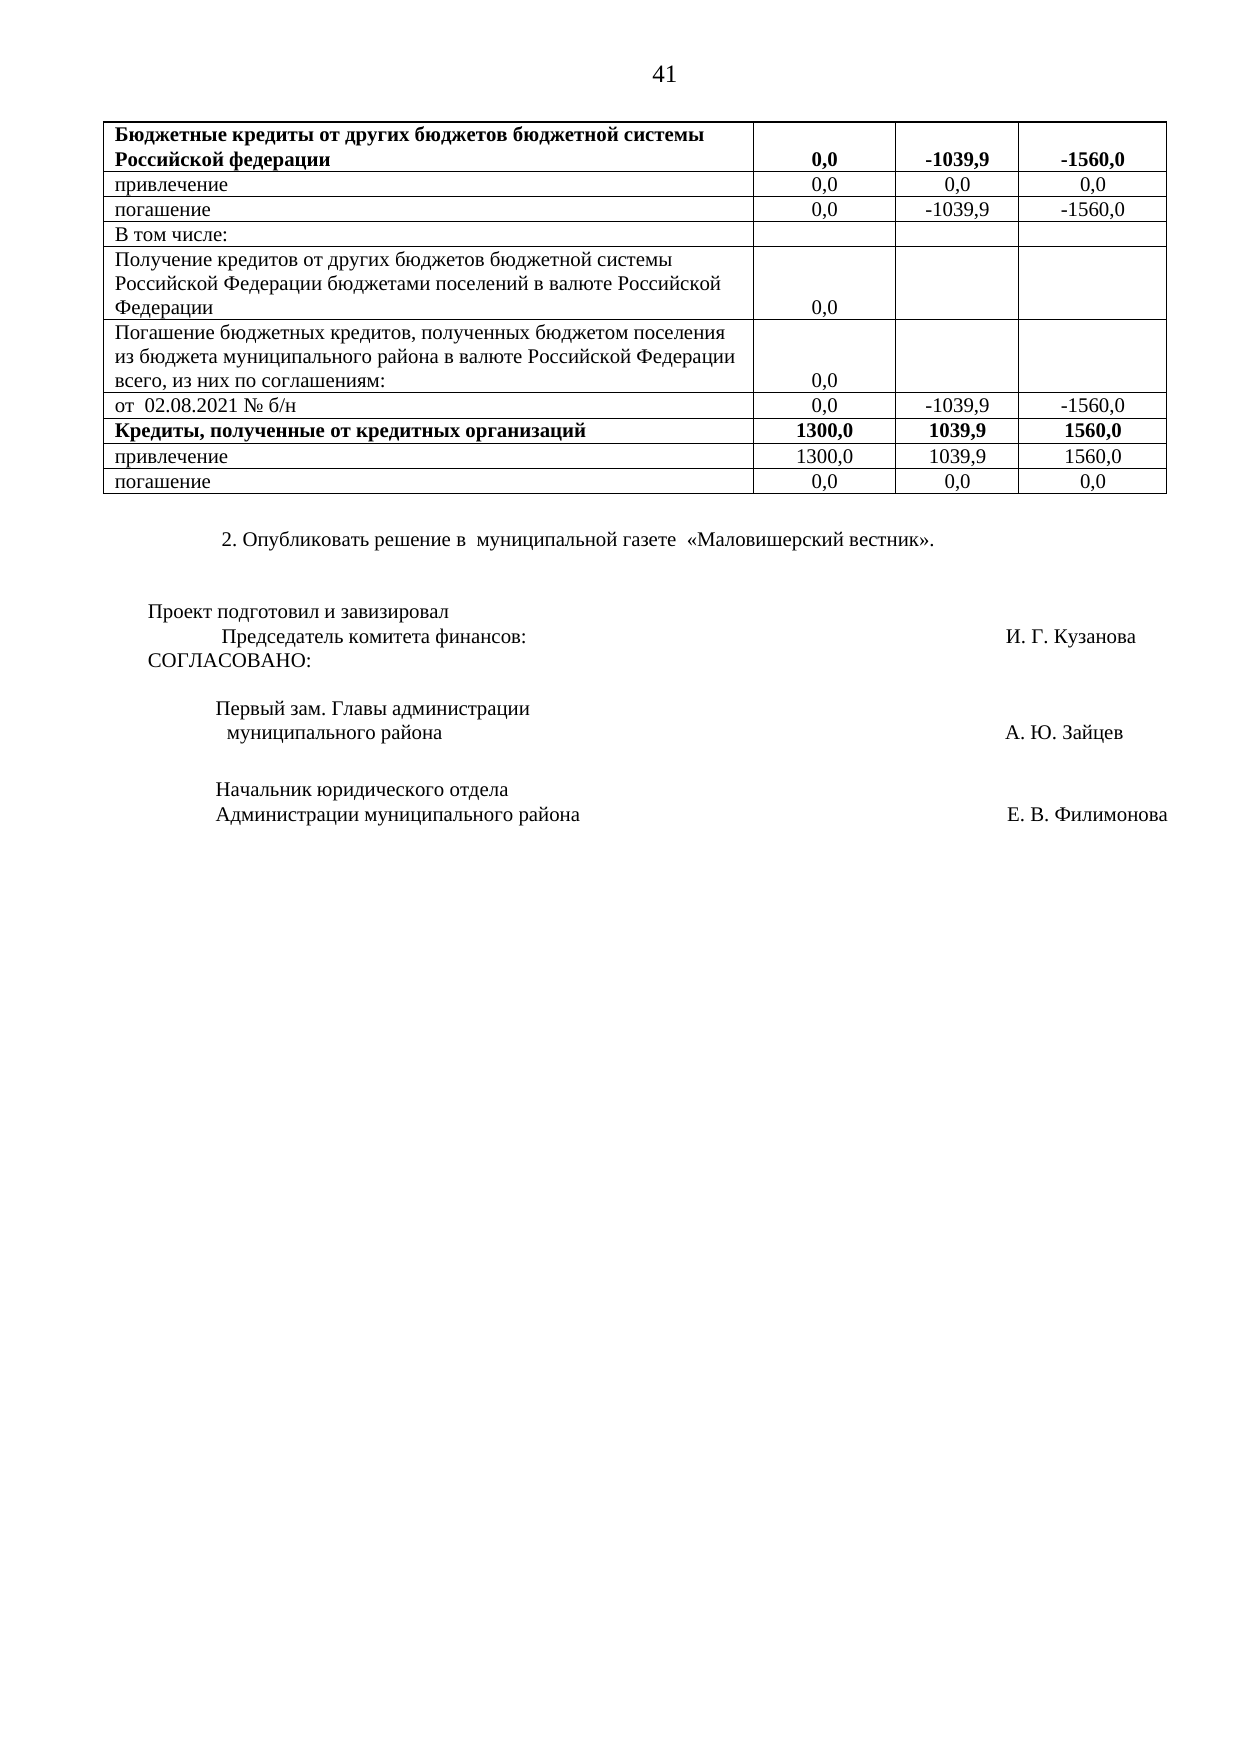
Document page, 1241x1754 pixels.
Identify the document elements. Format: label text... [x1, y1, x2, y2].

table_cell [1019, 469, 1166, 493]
text Первый зам. Главы администрации [148, 696, 1181, 720]
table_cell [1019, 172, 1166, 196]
text Председатель комитета финансов: И. Г. Кузанова [173, 623, 1181, 648]
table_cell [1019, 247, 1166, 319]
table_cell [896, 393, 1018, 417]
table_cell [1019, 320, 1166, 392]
text Проект подготовил и завизировал [148, 599, 1181, 623]
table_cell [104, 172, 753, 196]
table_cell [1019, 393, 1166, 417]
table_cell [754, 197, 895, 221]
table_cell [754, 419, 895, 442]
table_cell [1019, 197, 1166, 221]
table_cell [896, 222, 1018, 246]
text 2. Опубликовать решение в муниципальной газете «Маловишерский вестник». [148, 527, 1181, 551]
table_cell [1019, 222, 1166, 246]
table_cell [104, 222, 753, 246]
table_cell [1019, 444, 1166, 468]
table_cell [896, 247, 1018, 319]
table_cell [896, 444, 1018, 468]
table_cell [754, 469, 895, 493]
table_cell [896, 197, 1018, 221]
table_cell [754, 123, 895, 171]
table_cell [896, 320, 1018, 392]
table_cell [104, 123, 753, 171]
text Начальник юридического отдела [148, 777, 1181, 801]
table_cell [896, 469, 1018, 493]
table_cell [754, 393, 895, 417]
text муниципального района А. Ю. Зайцев [148, 720, 1181, 744]
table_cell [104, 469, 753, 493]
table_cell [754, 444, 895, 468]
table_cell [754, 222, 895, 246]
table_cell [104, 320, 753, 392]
text СОГЛАСОВАНО: [148, 648, 1181, 672]
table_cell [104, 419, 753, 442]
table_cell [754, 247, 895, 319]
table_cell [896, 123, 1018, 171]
text Администрации муниципального района Е. В. Филимонова [148, 801, 1181, 826]
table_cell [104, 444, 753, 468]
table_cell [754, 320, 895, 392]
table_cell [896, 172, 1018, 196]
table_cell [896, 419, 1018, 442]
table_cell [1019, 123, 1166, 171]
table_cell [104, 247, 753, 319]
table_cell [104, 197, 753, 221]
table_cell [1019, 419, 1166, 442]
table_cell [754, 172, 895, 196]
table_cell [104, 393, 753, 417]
